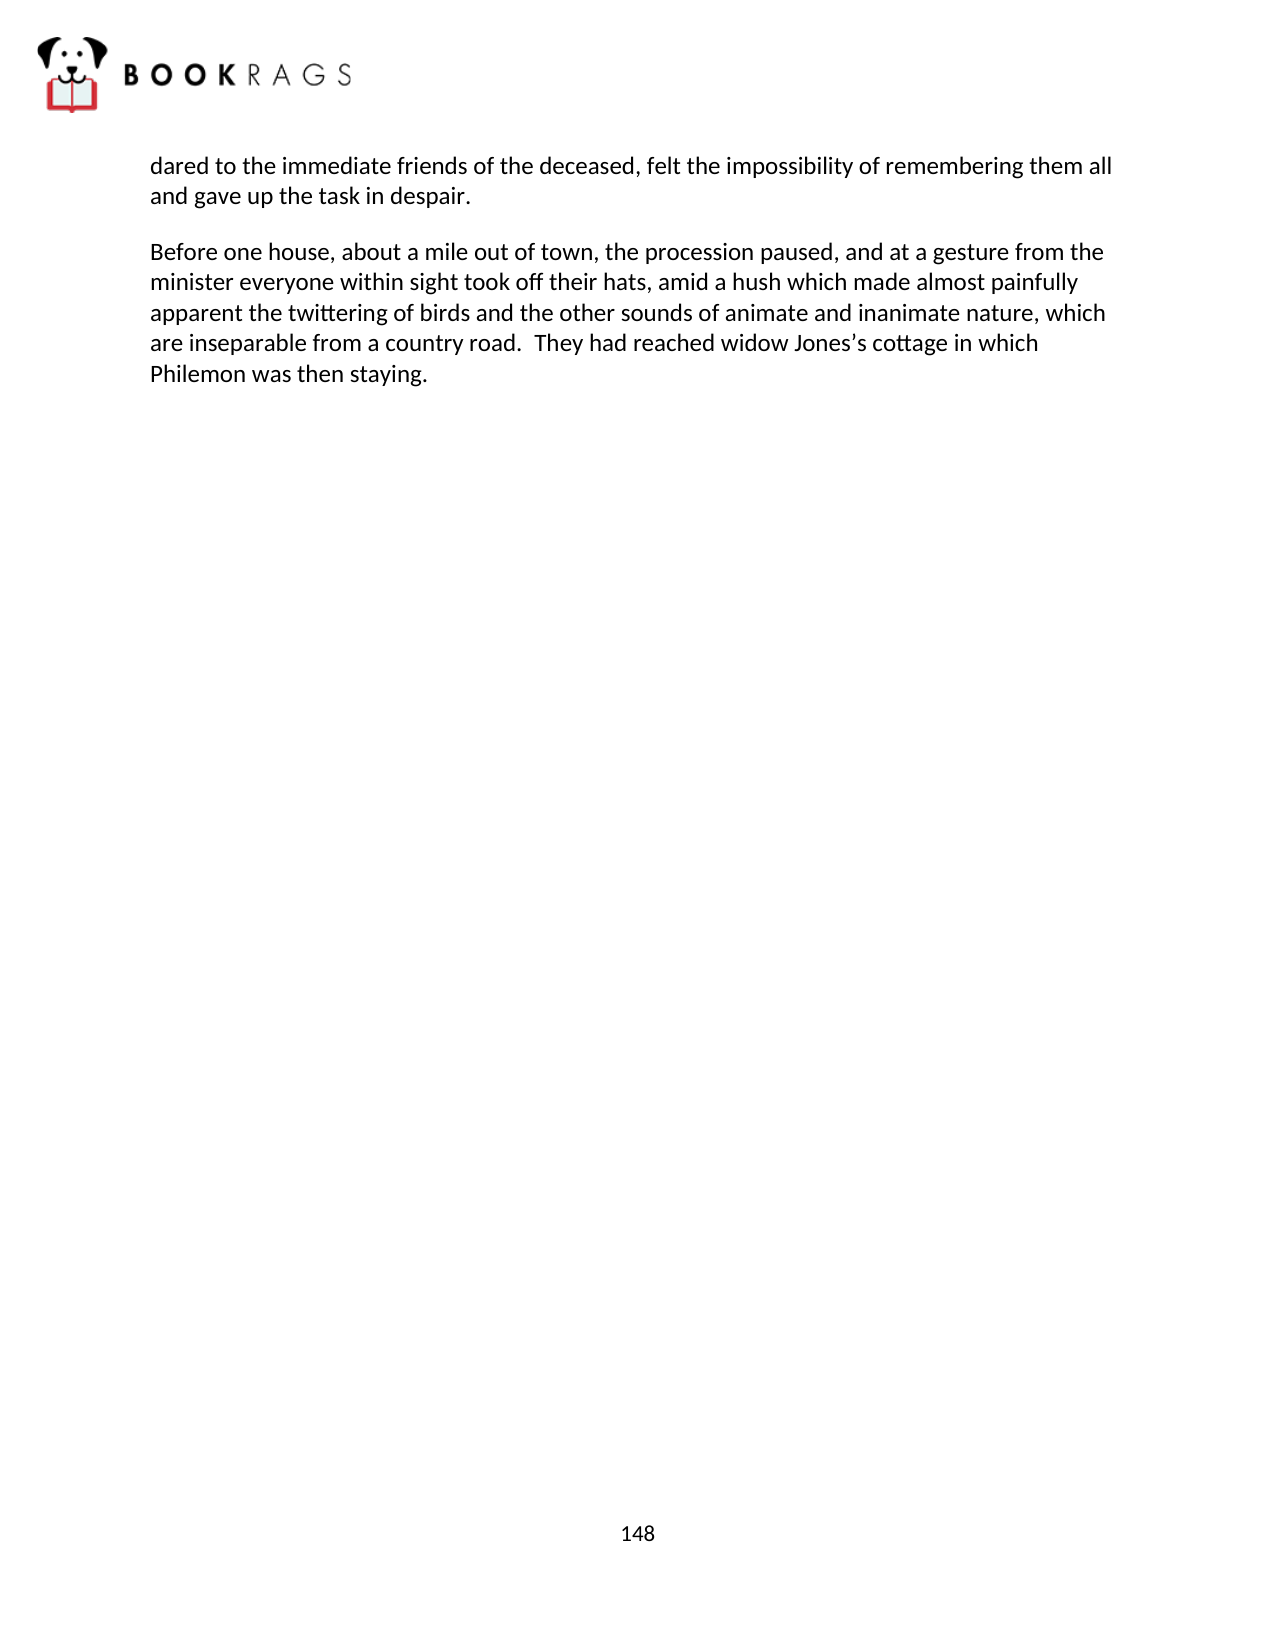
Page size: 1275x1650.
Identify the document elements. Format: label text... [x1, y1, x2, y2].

picture [37, 37, 351, 113]
text Before one house, about a mile out of town, the procession paused, and at a gesture from the minister everyone within sight took off their hats, amid a hush which made almost painfully apparent the twittering of birds and the other sounds of animate and inanimate nature, which are inseparable from a country road. They had reached widow Jones’s cottage in which Philemon was then staying. [150, 236, 1125, 389]
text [150, 150, 1125, 211]
